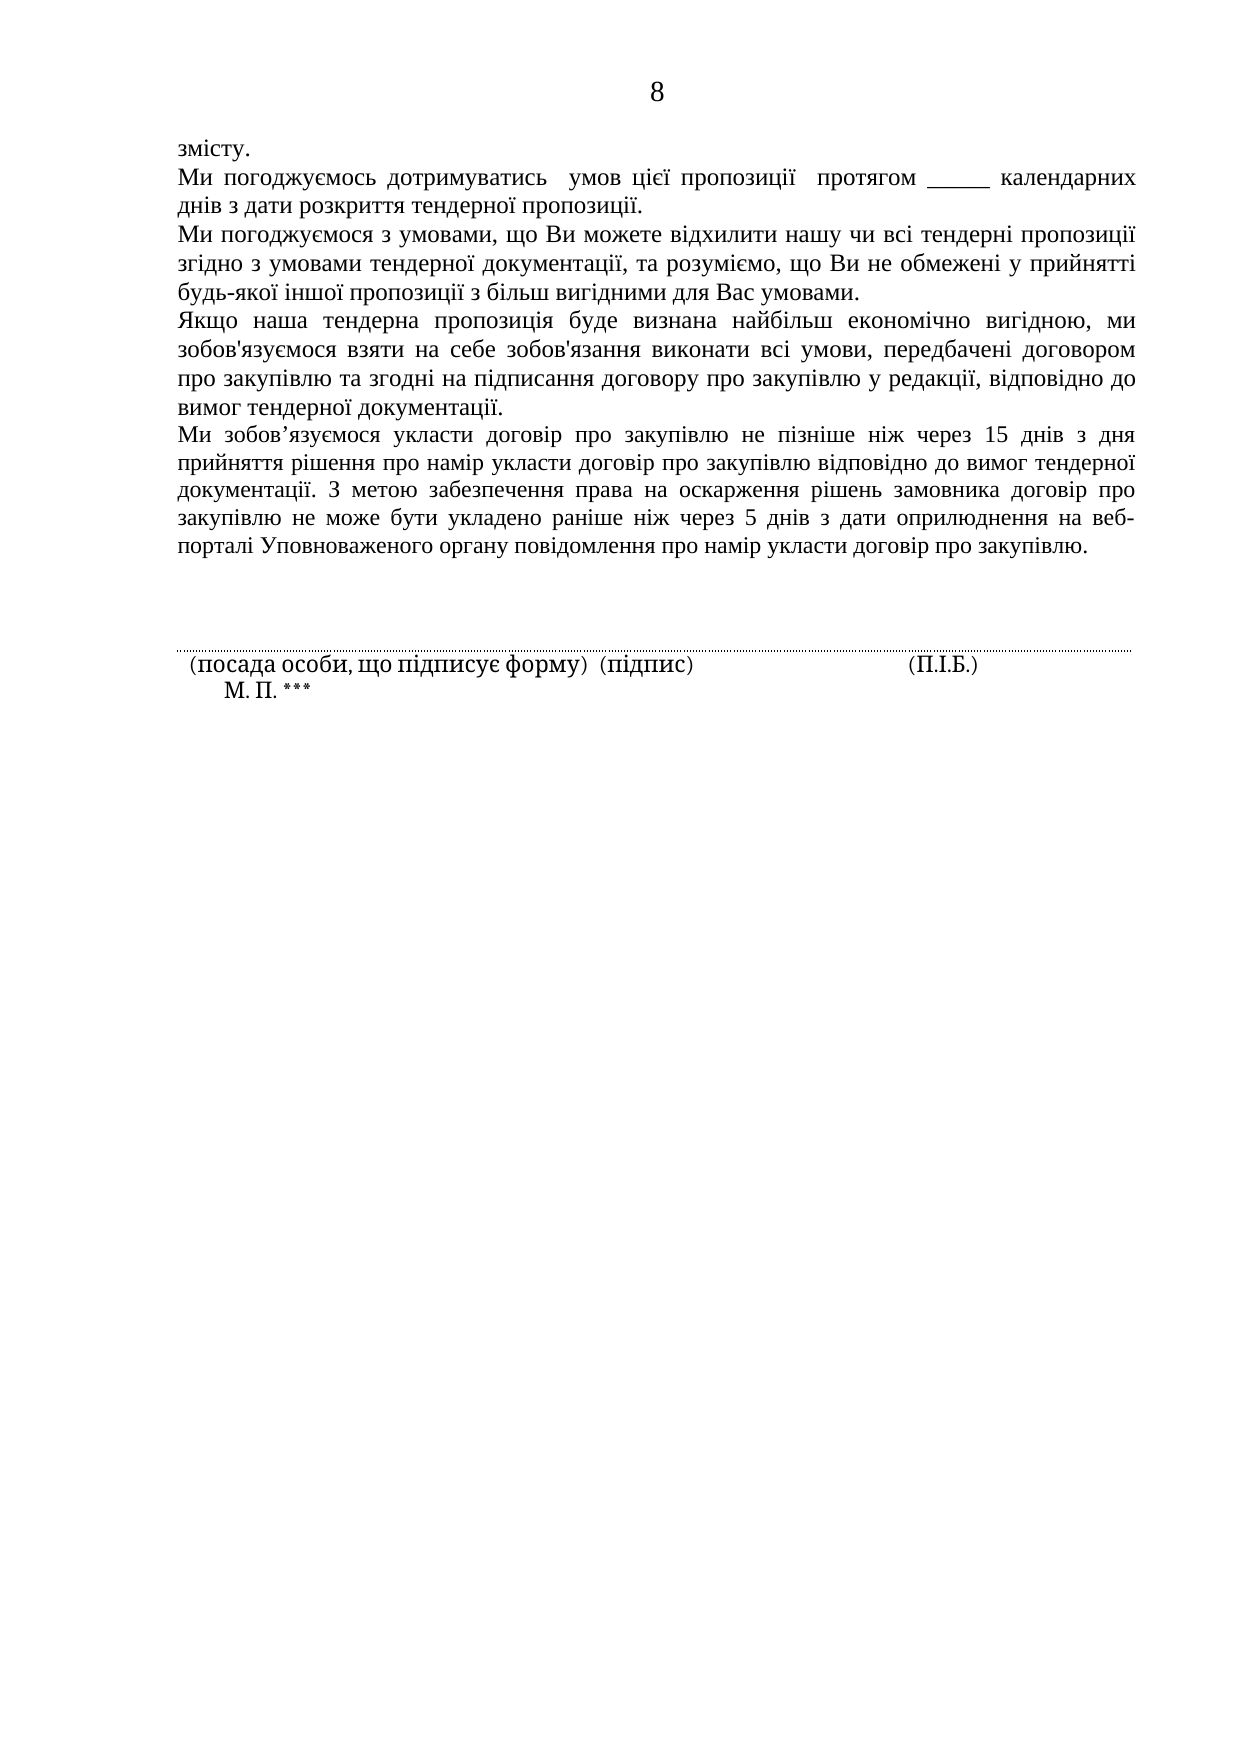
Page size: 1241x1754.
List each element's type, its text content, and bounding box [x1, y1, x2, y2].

text Якщо наша тендерна пропозиція буде визнана найбільш економічно вигідною, ми зобов'язуємося взяти на себе зобов'язання виконати всі умови, передбачені договором про закупівлю та згодні на підписання договору про закупівлю у редакції, відповідно до вимог тендерної документації. [177, 305, 1137, 420]
table_header (П.І.Б.) [754, 650, 1133, 731]
table_header (посада особи, що підписує форму) (підпис) М. П. *** [177, 650, 754, 731]
text Ми зобов’язуємося укласти договір про закупівлю не пізніше ніж через 15 днів з дня прийняття рішення про намір укласти договір про закупівлю відповідно до вимог тендерної документації. З метою забезпечення права на оскарження рішень замовника договір про закупівлю не може бути укладено раніше ніж через 5 днів з дати оприлюднення на веб-порталі Уповноваженого органу повідомлення про намір укласти договір про закупівлю. [177, 420, 1137, 558]
text Ми погоджуємось дотримуватись умов цієї пропозиції протягом _____ календарних днів з дати розкриття тендерної пропозиції. [177, 162, 1137, 219]
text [177, 133, 1137, 162]
text Ми погоджуємося з умовами, що Ви можете відхилити нашу чи всі тендерні пропозиції згідно з умовами тендерної документації, та розуміємо, що Ви не обмежені у прийнятті будь-якої іншої пропозиції з більш вигідними для Вас умовами. [177, 219, 1137, 305]
